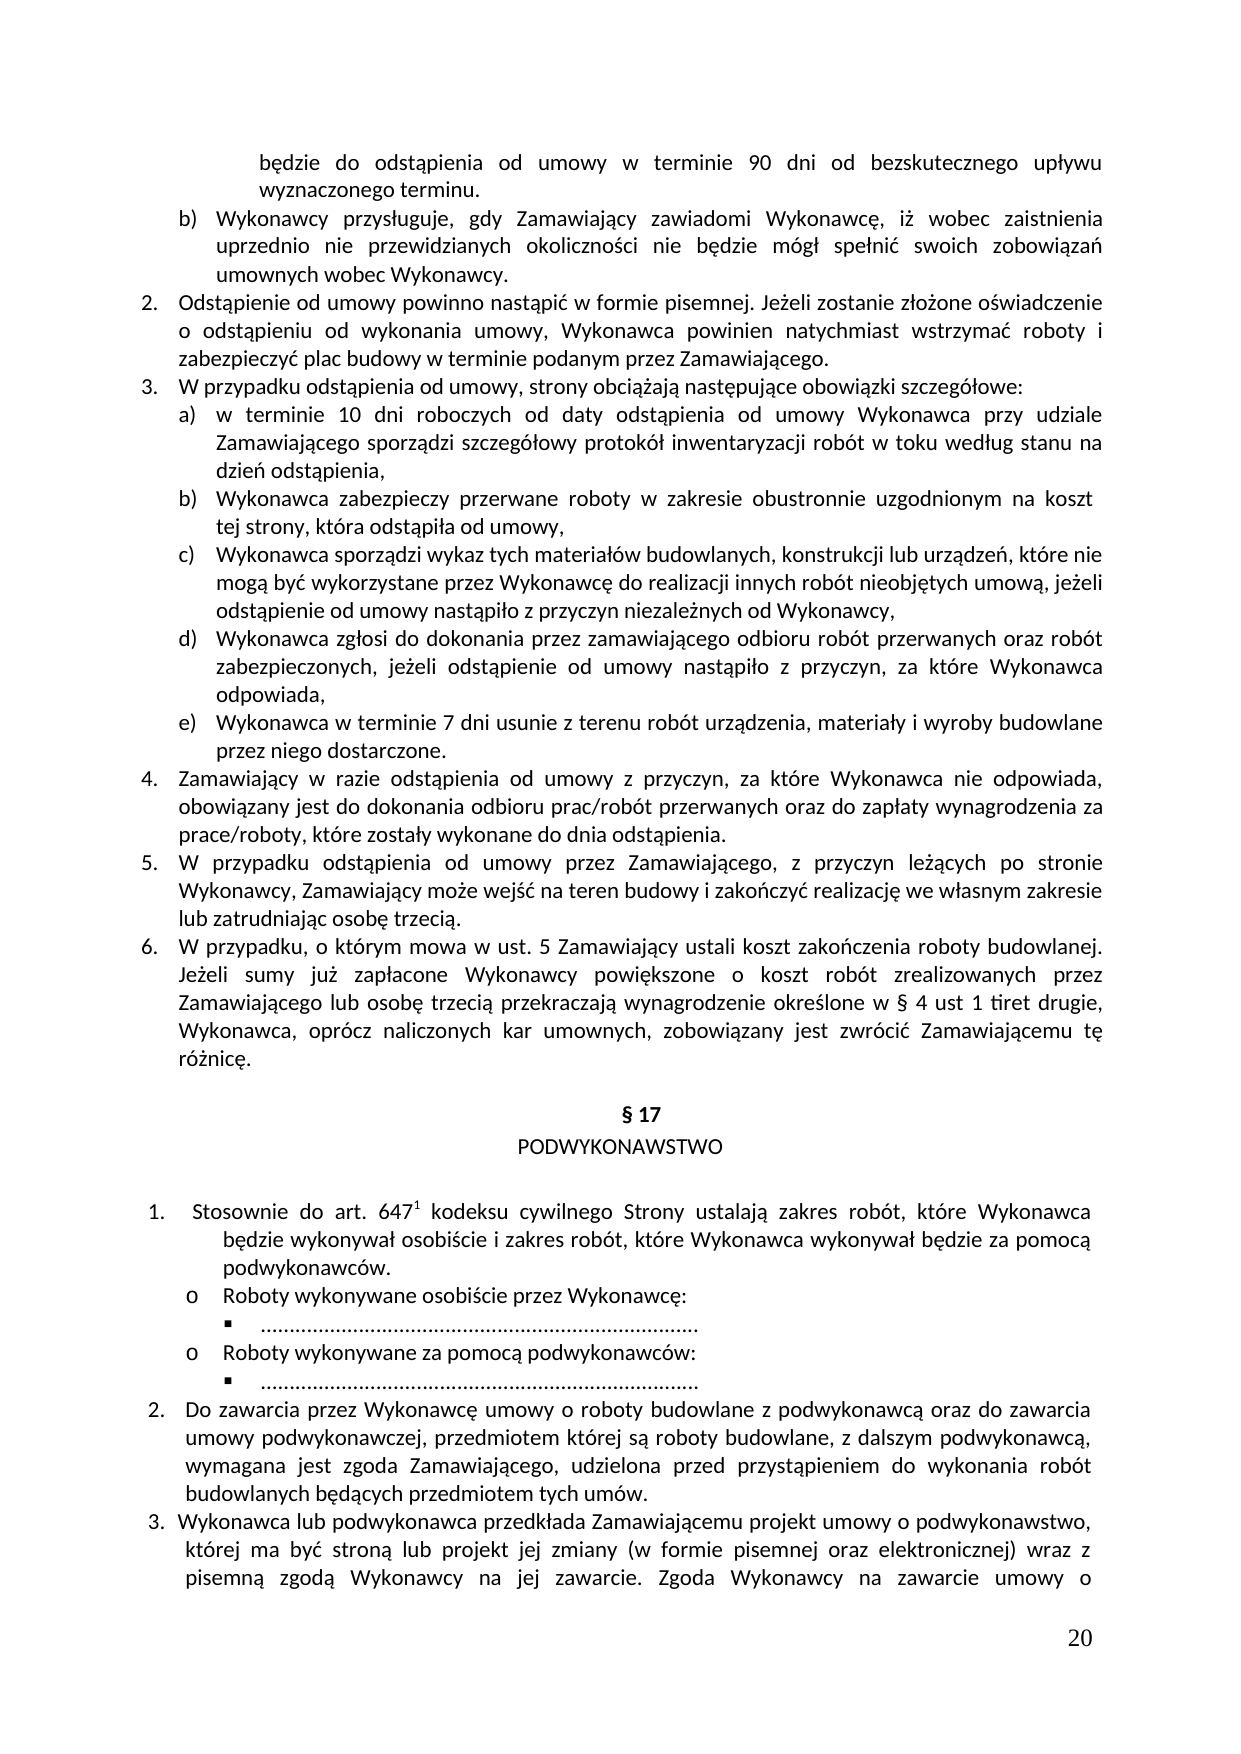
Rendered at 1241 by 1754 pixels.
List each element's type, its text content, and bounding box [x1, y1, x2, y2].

list ............................................................................ [223, 1310, 1093, 1338]
list W przypadku, o którym mowa w ust. 5 Zamawiający ustali koszt zakończenia roboty budowlanej. Jeżeli sumy już zapłacone Wykonawcy powiększone o koszt robót zrealizowanych przez Zamawiającego lub osobę trzecią przekraczają wynagrodzenie określone w § 4 ust 1 tiret drugie, Wykonawca, oprócz naliczonych kar umownych, zobowiązany jest zwrócić Zamawiającemu tę różnicę. [141, 932, 1104, 1072]
list w terminie 10 dni roboczych od daty odstąpienia od umowy Wykonawca przy udziale Zamawiającego sporządzi szczegółowy protokół inwentaryzacji robót w toku według stanu na dzień odstąpienia, [178, 400, 1104, 484]
list Wykonawcy przysługuje, gdy Zamawiający zawiadomi Wykonawcę, iż wobec zaistnienia uprzednio nie przewidzianych okoliczności nie będzie mógł spełnić swoich zobowiązań umownych wobec Wykonawcy. [178, 204, 1104, 288]
text PODWYKONAWSTWO [148, 1132, 1093, 1161]
list Roboty wykonywane osobiście przez Wykonawcę: [185, 1281, 1093, 1310]
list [148, 1507, 1093, 1591]
list Zamawiający w razie odstąpienia od umowy z przyczyn, za które Wykonawca nie odpowiada, obowiązany jest do dokonania odbioru prac/robót przerwanych oraz do zapłaty wynagrodzenia za prace/roboty, które zostały wykonane do dnia odstąpienia. [141, 764, 1104, 848]
list Stosownie do art. 6471 kodeksu cywilnego Strony ustalają zakres robót, które Wykonawca będzie wykonywał osobiście i zakres robót, które Wykonawca wykonywał będzie za pomocą podwykonawców. [148, 1197, 1093, 1281]
list Wykonawca w terminie 7 dni usunie z terenu robót urządzenia, materiały i wyroby budowlane przez niego dostarczone. [178, 708, 1104, 764]
list W przypadku odstąpienia od umowy przez Zamawiającego, z przyczyn leżących po stronie Wykonawcy, Zamawiający może wejść na teren budowy i zakończyć realizację we własnym zakresie lub zatrudniając osobę trzecią. [141, 848, 1104, 932]
text § 17 [178, 1100, 1104, 1128]
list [221, 148, 1104, 204]
list Wykonawca sporządzi wykaz tych materiałów budowlanych, konstrukcji lub urządzeń, które nie mogą być wykorzystane przez Wykonawcę do realizacji innych robót nieobjętych umową, jeżeli odstąpienie od umowy nastąpiło z przyczyn niezależnych od Wykonawcy, [178, 540, 1104, 624]
list Wykonawca zgłosi do dokonania przez zamawiającego odbioru robót przerwanych oraz robót zabezpieczonych, jeżeli odstąpienie od umowy nastąpiło z przyczyn, za które Wykonawca odpowiada, [178, 624, 1104, 708]
list Roboty wykonywane za pomocą podwykonawców: [185, 1338, 1093, 1367]
list W przypadku odstąpienia od umowy, strony obciążają następujące obowiązki szczegółowe: [141, 372, 1104, 400]
list Wykonawca zabezpieczy przerwane roboty w zakresie obustronnie uzgodnionym na koszt tej strony, która odstąpiła od umowy, [178, 484, 1104, 540]
list Odstąpienie od umowy powinno nastąpić w formie pisemnej. Jeżeli zostanie złożone oświadczenie o odstąpieniu od wykonania umowy, Wykonawca powinien natychmiast wstrzymać roboty i zabezpieczyć plac budowy w terminie podanym przez Zamawiającego. [141, 288, 1104, 372]
list ............................................................................ [223, 1367, 1093, 1395]
list Do zawarcia przez Wykonawcę umowy o roboty budowlane z podwykonawcą oraz do zawarcia umowy podwykonawczej, przedmiotem której są roboty budowlane, z dalszym podwykonawcą, wymagana jest zgoda Zamawiającego, udzielona przed przystąpieniem do wykonania robót budowlanych będących przedmiotem tych umów. [148, 1395, 1093, 1507]
